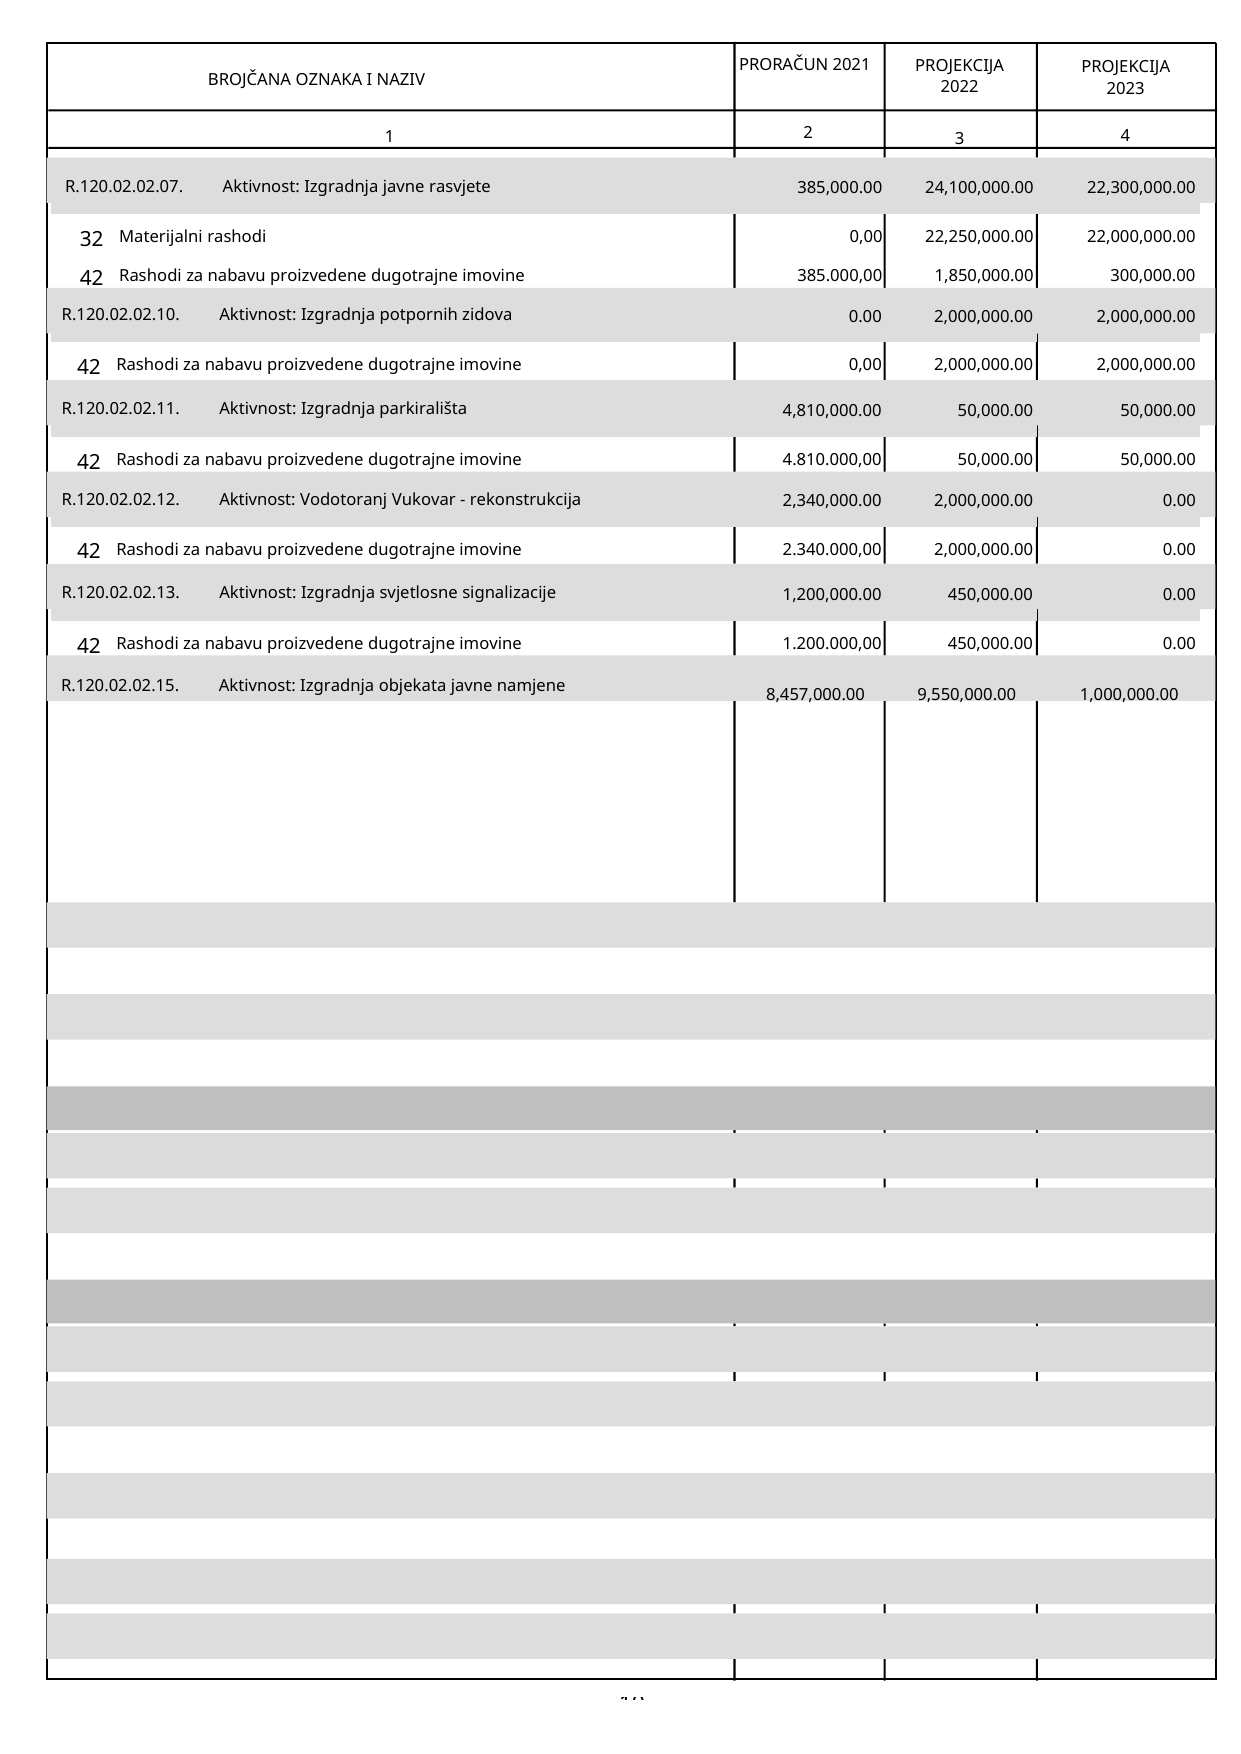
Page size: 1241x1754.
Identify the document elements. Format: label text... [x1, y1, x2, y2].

text PROJEKCIJA 2023 [1074, 55, 1177, 99]
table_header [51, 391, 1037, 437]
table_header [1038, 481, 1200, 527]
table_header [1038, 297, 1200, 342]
text PRORAČUN 2021 [734, 53, 875, 76]
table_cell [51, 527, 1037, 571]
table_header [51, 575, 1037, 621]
text 1,000,000.00 [1079, 683, 1230, 706]
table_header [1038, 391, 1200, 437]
text 1 [35, 125, 394, 148]
text 3 [908, 126, 1011, 149]
text 8,457,000.00 [766, 683, 884, 706]
text 4 [1021, 124, 1230, 147]
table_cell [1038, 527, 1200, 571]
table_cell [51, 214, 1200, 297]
text PROJEKCIJA 2022 [908, 53, 1011, 98]
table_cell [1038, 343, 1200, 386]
text 2 [740, 121, 875, 144]
text R.120.02.02.15. Aktivnost: Izgradnja objekata javne namjene [61, 673, 603, 696]
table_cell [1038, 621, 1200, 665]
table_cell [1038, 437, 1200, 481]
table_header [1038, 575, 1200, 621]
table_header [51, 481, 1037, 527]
text BROJČANA OZNAKA I NAZIV [208, 67, 452, 90]
text 9,550,000.00 [917, 683, 1036, 706]
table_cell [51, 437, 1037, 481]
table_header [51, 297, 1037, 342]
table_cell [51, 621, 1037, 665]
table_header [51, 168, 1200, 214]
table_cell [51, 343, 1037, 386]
